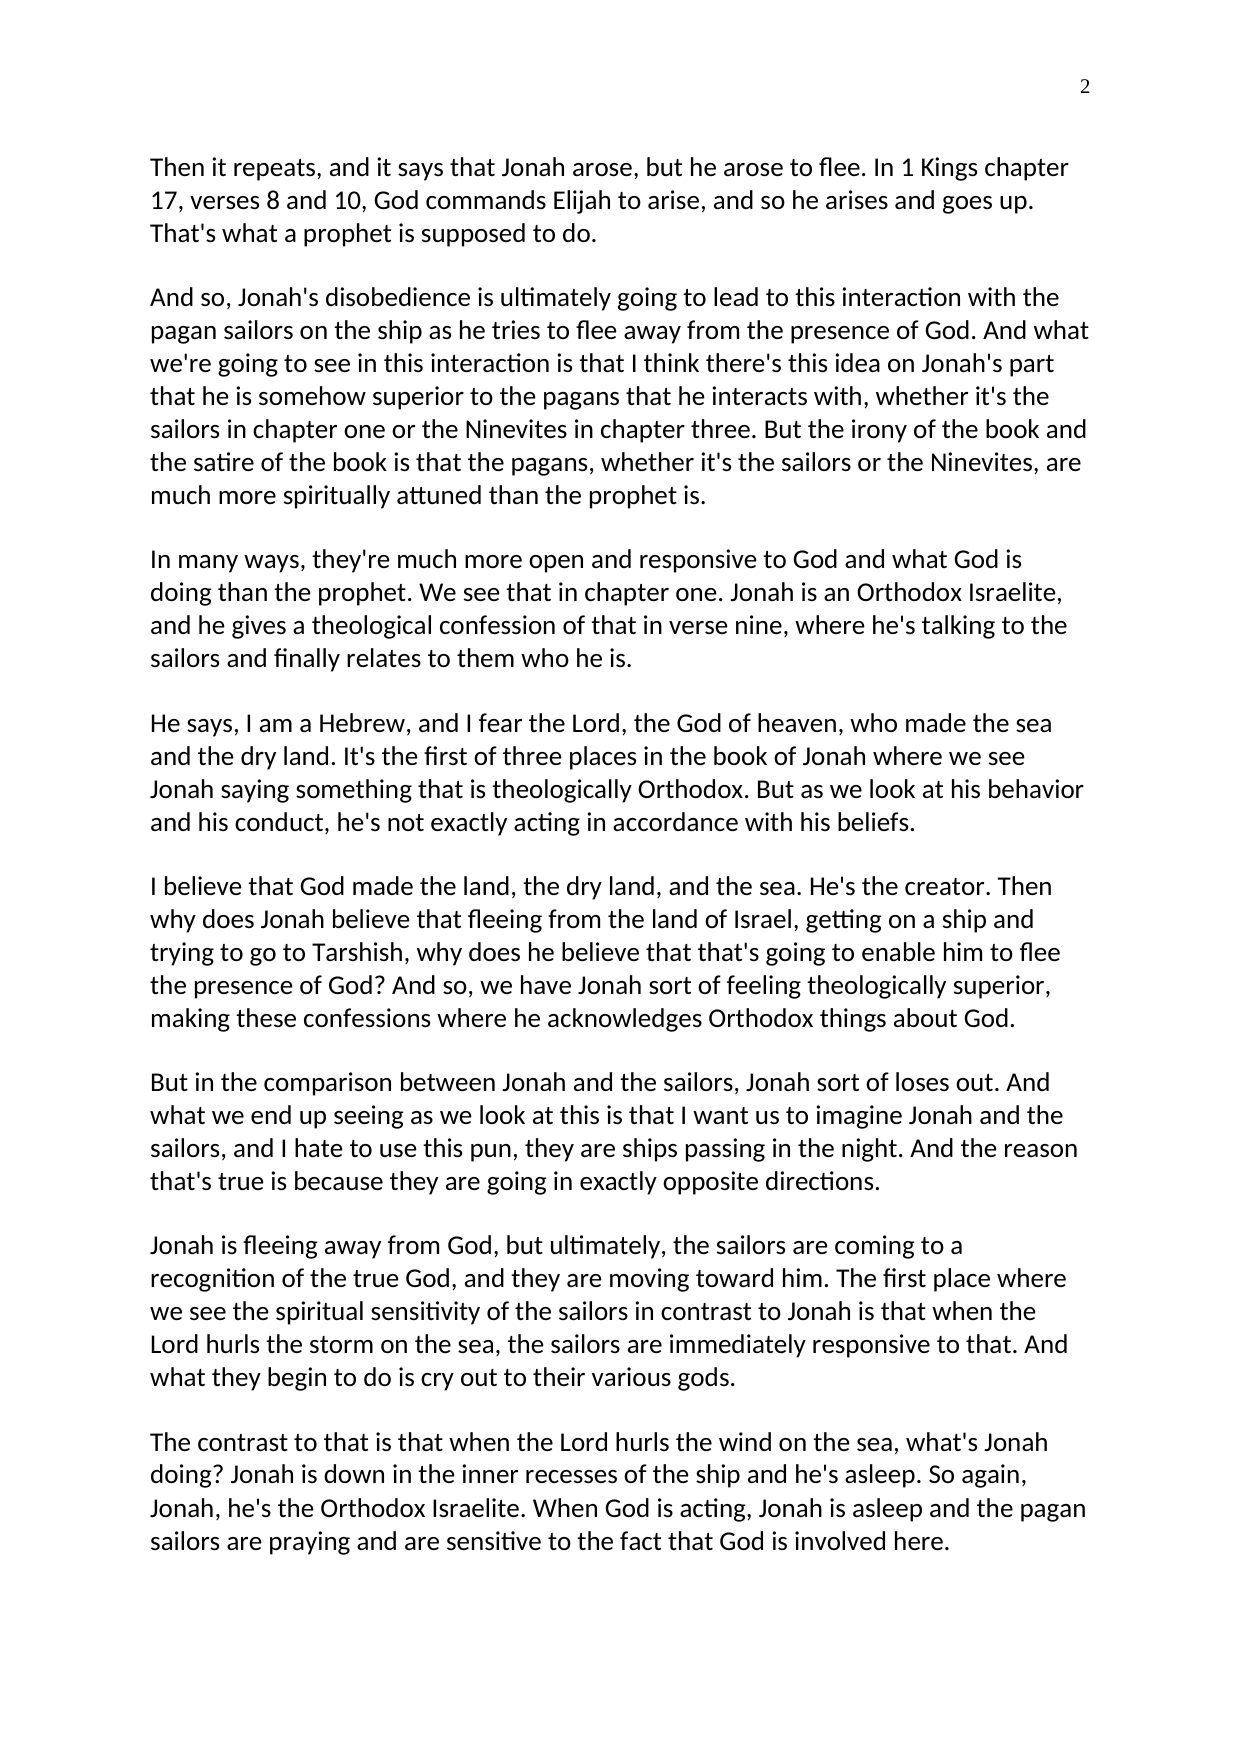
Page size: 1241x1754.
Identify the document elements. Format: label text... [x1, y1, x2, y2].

text Then it repeats, and it says that Jonah arose, but he arose to flee. In 1 Kings chapter 17, verses 8 and 10, God commands Elijah to arise, and so he arises and goes up. That's what a prophet is supposed to do. [150, 150, 1090, 249]
text But in the comparison between Jonah and the sailors, Jonah sort of loses out. And what we end up seeing as we look at this is that I want us to imagine Jonah and the sailors, and I hate to use this pun, they are ships passing in the night. And the reason that's true is because they are going in exactly opposite directions. [150, 1065, 1090, 1197]
text Jonah is fleeing away from God, but ultimately, the sailors are coming to a recognition of the true God, and they are moving toward him. The first place where we see the spiritual sensitivity of the sailors in contrast to Jonah is that when the Lord hurls the storm on the sea, the sailors are immediately responsive to that. And what they begin to do is cry out to their various gods. [150, 1228, 1090, 1393]
text And so, Jonah's disobedience is ultimately going to lead to this interaction with the pagan sailors on the ship as he tries to flee away from the presence of God. And what we're going to see in this interaction is that I think there's this idea on Jonah's part that he is somehow superior to the pagans that he interacts with, whether it's the sailors in chapter one or the Ninevites in chapter three. But the irony of the book and the satire of the book is that the pagans, whether it's the sailors or the Ninevites, are much more spiritually attuned than the prophet is. [150, 280, 1090, 511]
text I believe that God made the land, the dry land, and the sea. He's the creator. Then why does Jonah believe that fleeing from the land of Israel, getting on a ship and trying to go to Tarshish, why does he believe that that's going to enable him to flee the presence of God? And so, we have Jonah sort of feeling theologically superior, making these confessions where he acknowledges Orthodox things about God. [150, 869, 1090, 1034]
text He says, I am a Hebrew, and I fear the Lord, the God of heaven, who made the sea and the dry land. It's the first of three places in the book of Jonah where we see Jonah saying something that is theologically Orthodox. But as we look at his behavior and his conduct, he's not exactly acting in accordance with his beliefs. [150, 706, 1090, 838]
text The contrast to that is that when the Lord hurls the wind on the sea, what's Jonah doing? Jonah is down in the inner recesses of the ship and he's asleep. So again, Jonah, he's the Orthodox Israelite. When God is acting, Jonah is asleep and the pagan sailors are praying and are sensitive to the fact that God is involved here. [150, 1425, 1090, 1557]
text In many ways, they're much more open and responsive to God and what God is doing than the prophet. We see that in chapter one. Jonah is an Orthodox Israelite, and he gives a theological confession of that in verse nine, where he's talking to the sailors and finally relates to them who he is. [150, 542, 1090, 674]
